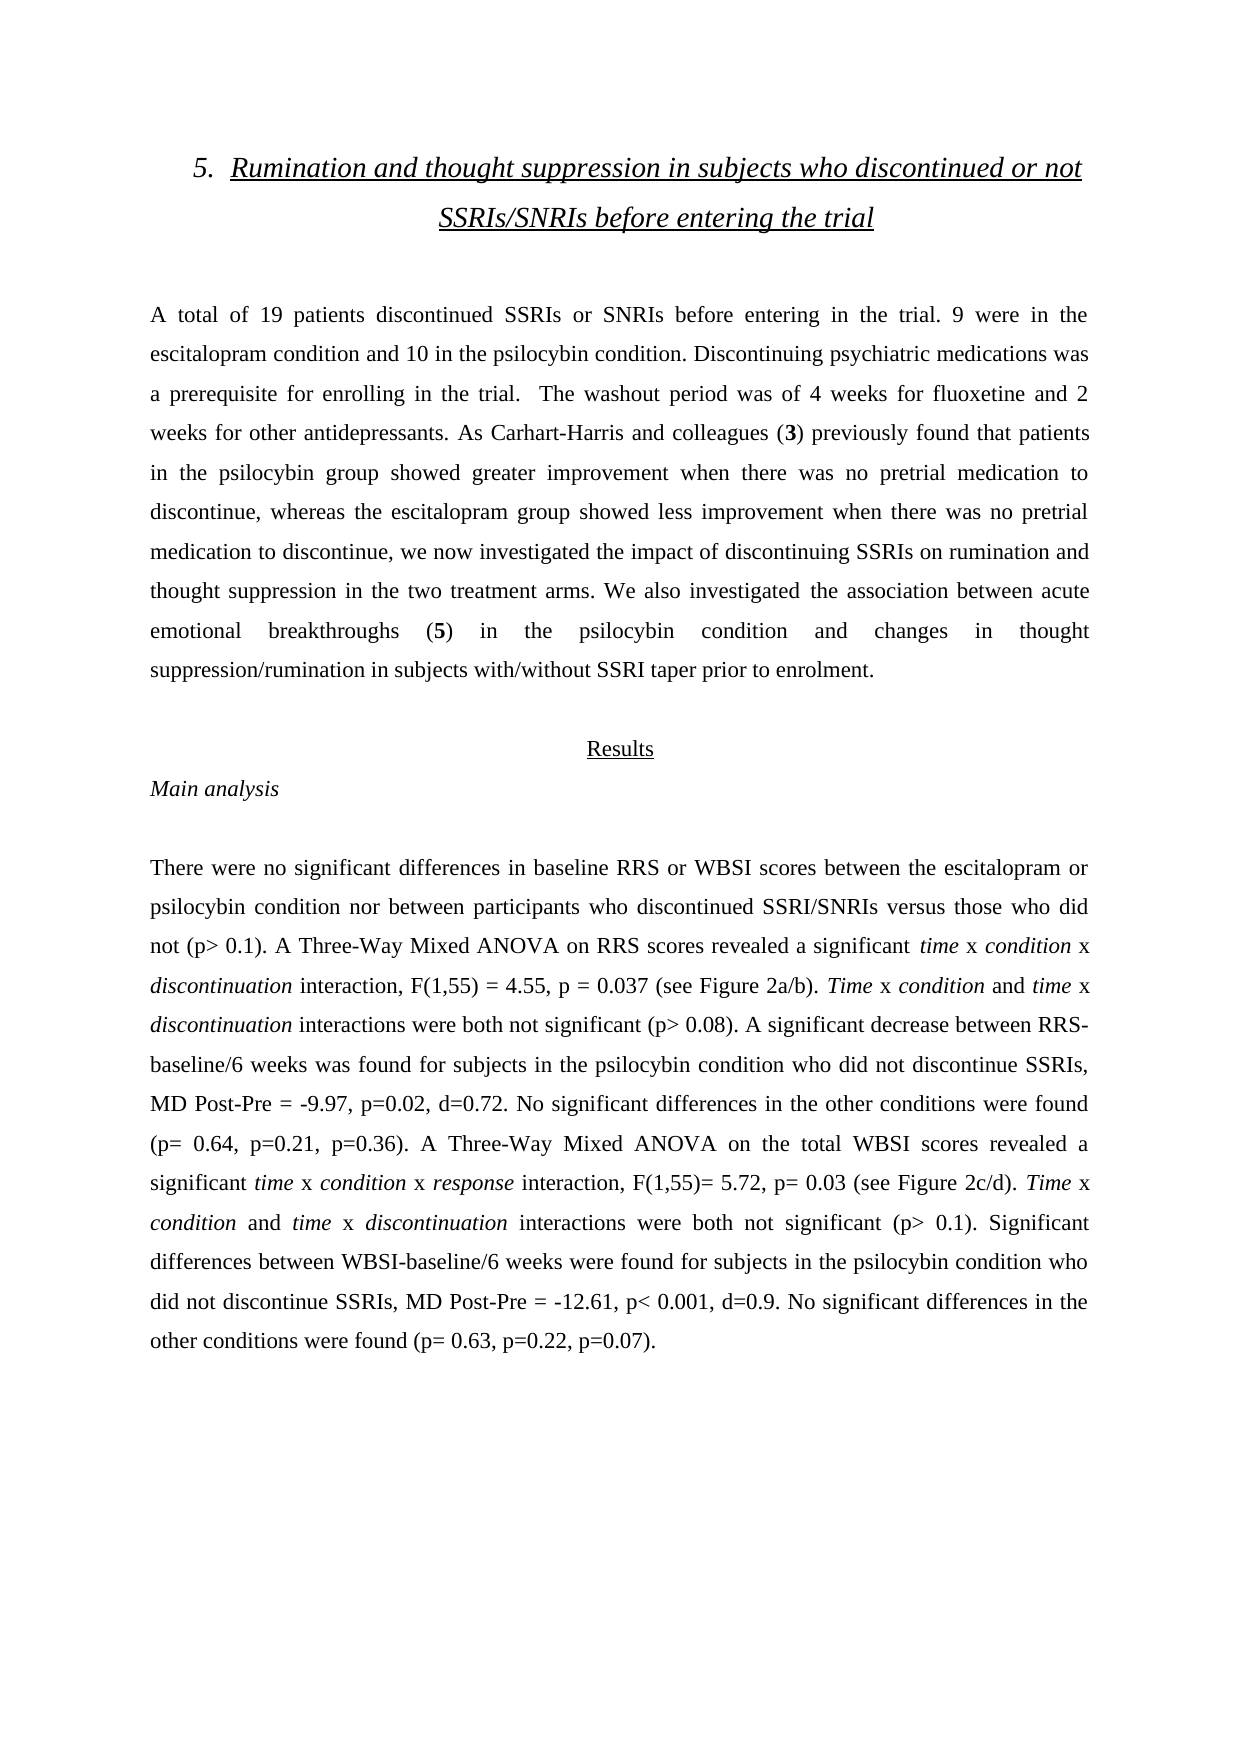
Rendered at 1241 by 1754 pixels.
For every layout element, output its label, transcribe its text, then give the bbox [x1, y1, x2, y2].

text There were no significant differences in baseline RRS or WBSI scores between the escitalopram or psilocybin condition nor between participants who discontinued SSRI/SNRIs versus those who did not (p> 0.1). A Three-Way Mixed ANOVA on RRS scores revealed a significant time x condition x discontinuation interaction, F(1,55) = 4.55, p = 0.037 (see Figure 2a/b). Time x condition and time x discontinuation interactions were both not significant (p> 0.08). A significant decrease between RRS-baseline/6 weeks was found for subjects in the psilocybin condition who did not discontinue SSRIs, MD Post-Pre = -9.97, p=0.02, d=0.72. No significant differences in the other conditions were found (p= 0.64, p=0.21, p=0.36). A Three-Way Mixed ANOVA on the total WBSI scores revealed a significant time x condition x response interaction, F(1,55)= 5.72, p= 0.03 (see Figure 2c/d). Time x condition and time x discontinuation interactions were both not significant (p> 0.1). Significant differences between WBSI-baseline/6 weeks were found for subjects in the psilocybin condition who did not discontinue SSRIs, MD Post-Pre = -12.61, p< 0.001, d=0.9. No significant differences in the other conditions were found (p= 0.63, p=0.22, p=0.07). [150, 854, 1090, 1354]
text A total of 19 patients discontinued SSRIs or SNRIs before entering in the trial. 9 were in the escitalopram condition and 10 in the psilocybin condition. Discontinuing psychiatric medications was a prerequisite for enrolling in the trial. The washout period was of 4 weeks for fluoxetine and 2 weeks for other antidepressants. As Carhart-Harris and colleagues (3) previously found that patients in the psilocybin group showed greater improvement when there was no pretrial medication to discontinue, whereas the escitalopram group showed less improvement when there was no pretrial medication to discontinue, we now investigated the impact of discontinuing SSRIs on rumination and thought suppression in the two treatment arms. We also investigated the association between acute emotional breakthroughs (5) in the psilocybin condition and changes in thought suppression/rumination in subjects with/without SSRI taper prior to enrolment. [150, 301, 1090, 683]
text Main analysis [150, 775, 1090, 801]
list Rumination and thought suppression in subjects who discontinued or not SSRIs/SNRIs before entering the trial [187, 150, 1090, 234]
text Results [150, 735, 1090, 762]
